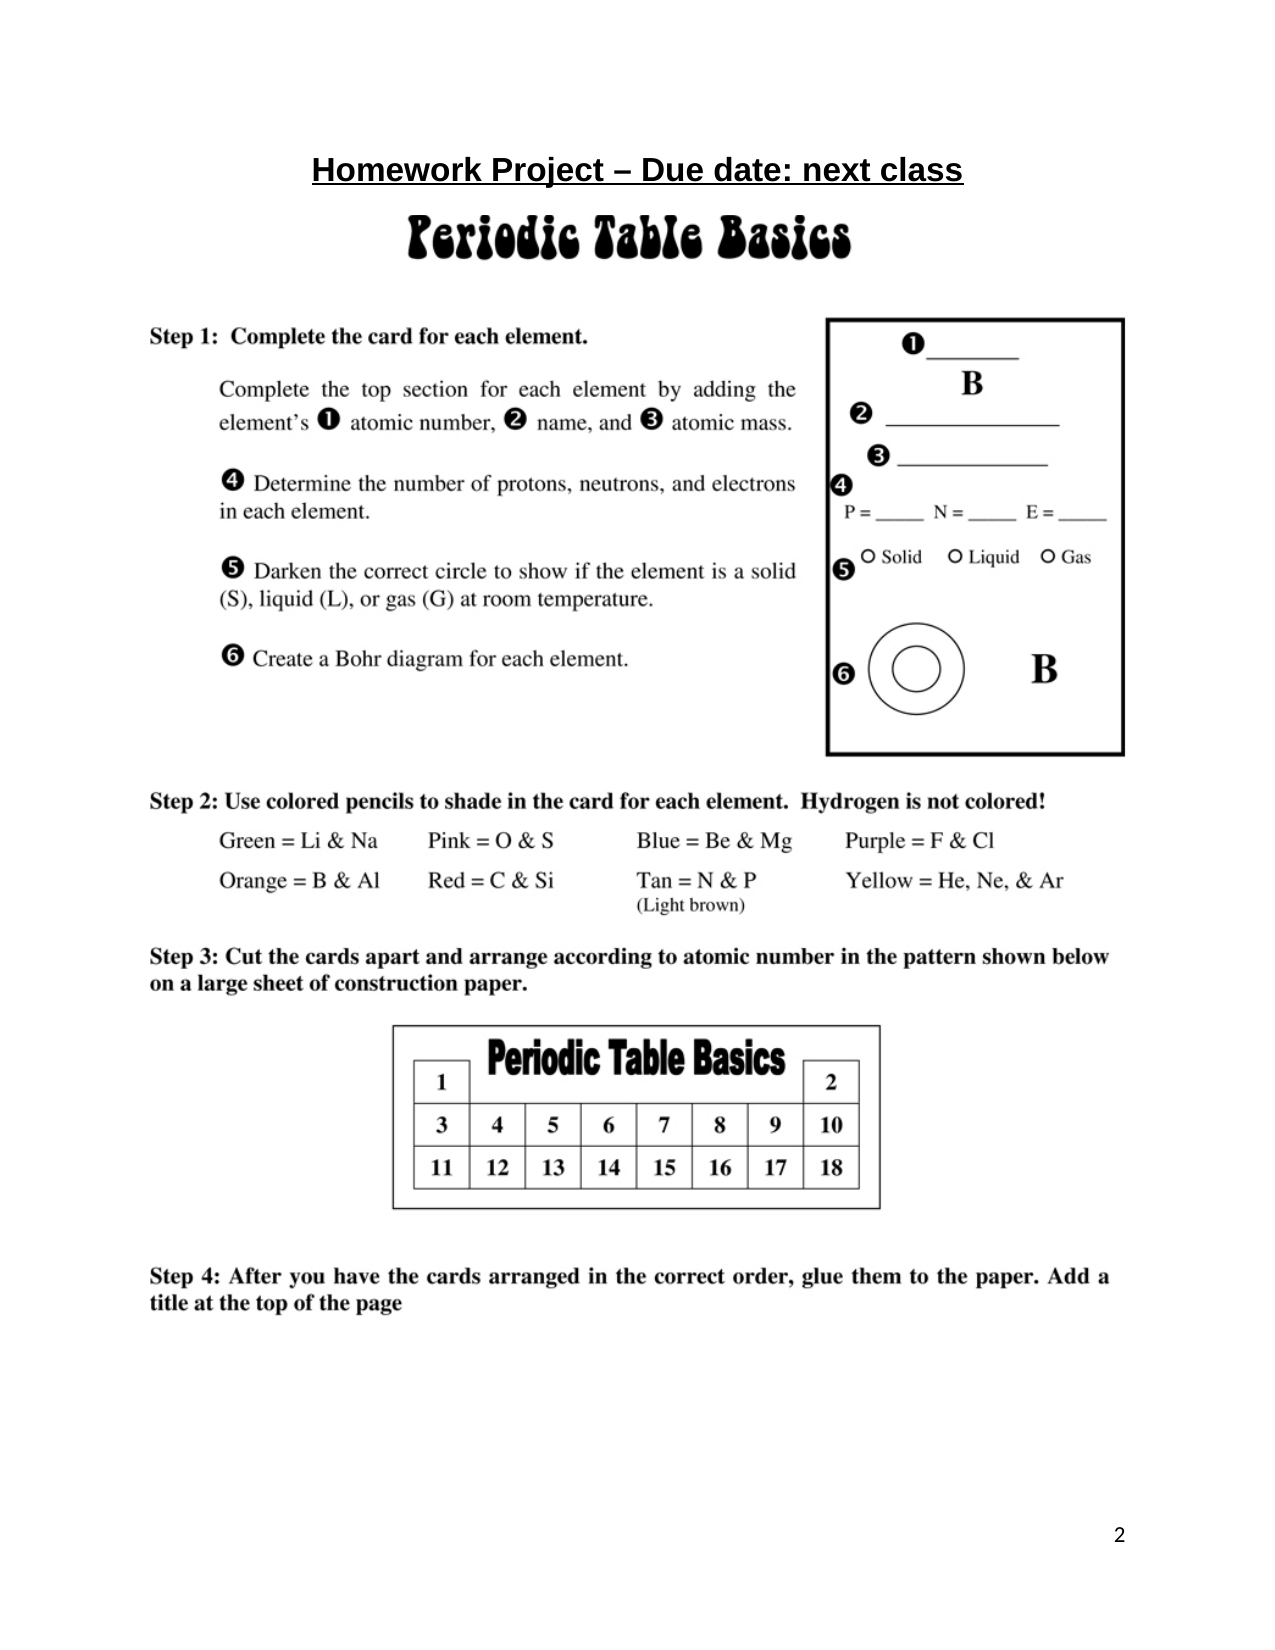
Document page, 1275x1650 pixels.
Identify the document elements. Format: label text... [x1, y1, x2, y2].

text Homework Project – Due date: next class [150, 150, 1125, 188]
picture [150, 215, 1125, 1497]
